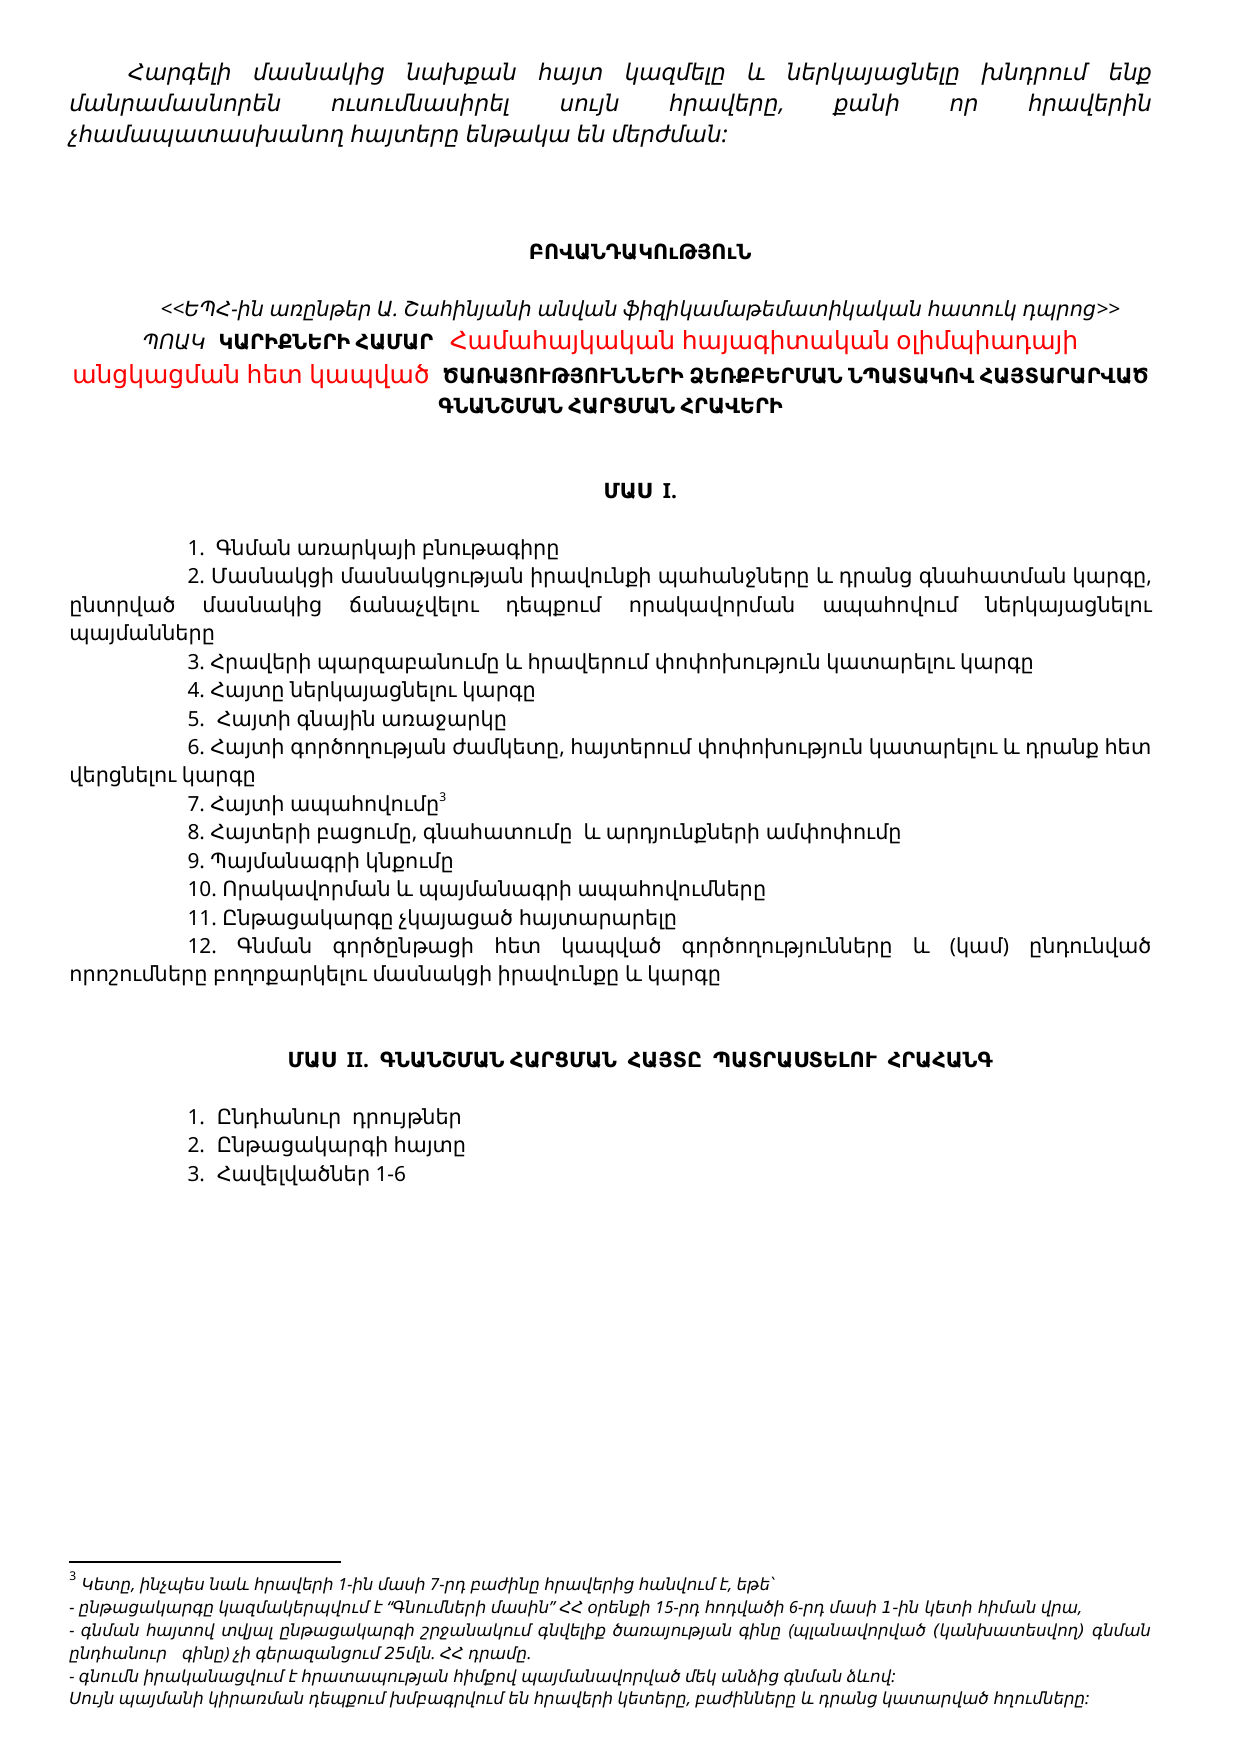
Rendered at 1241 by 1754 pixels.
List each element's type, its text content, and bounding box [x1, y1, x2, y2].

text 1. Ընդհանուր դրույթներ [69, 1102, 1152, 1130]
text 4. Հայտը ներկայացնելու կարգը [69, 675, 1152, 704]
text 3. Հավելվածներ 1-6 [69, 1159, 1152, 1187]
text 8. Հայտերի բացումը, գնահատումը և արդյունքների ամփոփումը [69, 817, 1152, 846]
text ՄԱՍ II. ԳՆԱՆՇՄԱՆ ՀԱՐՑՄԱՆ ՀԱՅՏԸ ՊԱՏՐԱՍՏԵԼՈՒ ՀՐԱՀԱՆԳ [69, 1045, 1152, 1073]
text 6. Հայտի գործողության ժամկետը, հայտերում փոփոխություն կատարելու և դրանք հետ վերցնելու կարգը [69, 732, 1152, 789]
text 10. Որակավորման և պայմանագրի ապահովումները [69, 874, 1152, 903]
text 2. Մասնակցի մասնակցության իրավունքի պահանջները և դրանց գնահատման կարգը, ընտրված մասնակից ճանաչվելու դեպքում որակավորման ապահովում ներկայացնելու պայմանները [69, 561, 1152, 647]
text 3. Հրավերի պարզաբանումը և հրավերում փոփոխություն կատարելու կարգը [69, 647, 1152, 675]
text ԲՈՎԱՆԴԱԿՈւԹՅՈւՆ [69, 237, 1152, 266]
text 5. Հայտի գնային առաջարկը [69, 704, 1152, 732]
text 11. Ընթացակարգը չկայացած հայտարարելը [69, 903, 1152, 931]
text 2. Ընթացակարգի հայտը [69, 1130, 1152, 1159]
text ՄԱՍ I. [69, 476, 1152, 504]
text <<ԵՊՀ-ին առընթեր Ա. Շահինյանի անվան ֆիզիկամաթեմատիկական հատուկ դպրոց>> ՊՈԱԿ ԿԱՐԻՔՆԵՐԻ ՀԱՄԱՐ Համահայկական հայագիտական օլիմպիադայի անցկացման հետ կապված ԾԱՌԱՅՈՒԹՅՈՒՆՆԵՐԻ ՁԵՌՔԲԵՐՄԱՆ ՆՊԱՏԱԿՈՎ ՀԱՅՏԱՐԱՐՎԱԾ ԳՆԱՆՇՄԱՆ ՀԱՐՑՄԱՆ ՀՐԱՎԵՐԻ [69, 294, 1152, 419]
text Հարգելի մասնակից նախքան հայտ կազմելը և ներկայացնելը խնդրում ենք մանրամասնորեն ուսումնասիրել սույն հրավերը, քանի որ հրավերին չհամապատասխանող հայտերը ենթակա են մերժման: [69, 56, 1152, 149]
text 12. Գնման գործընթացի հետ կապված գործողությունները և (կամ) ընդունված որոշումները բողոքարկելու մասնակցի իրավունքը և կարգը [69, 931, 1152, 988]
text 9. Պայմանագրի կնքումը [69, 846, 1152, 874]
text 7. Հայտի ապահովումը [69, 789, 1152, 817]
text 1. Գնման առարկայի բնութագիրը [69, 533, 1152, 561]
